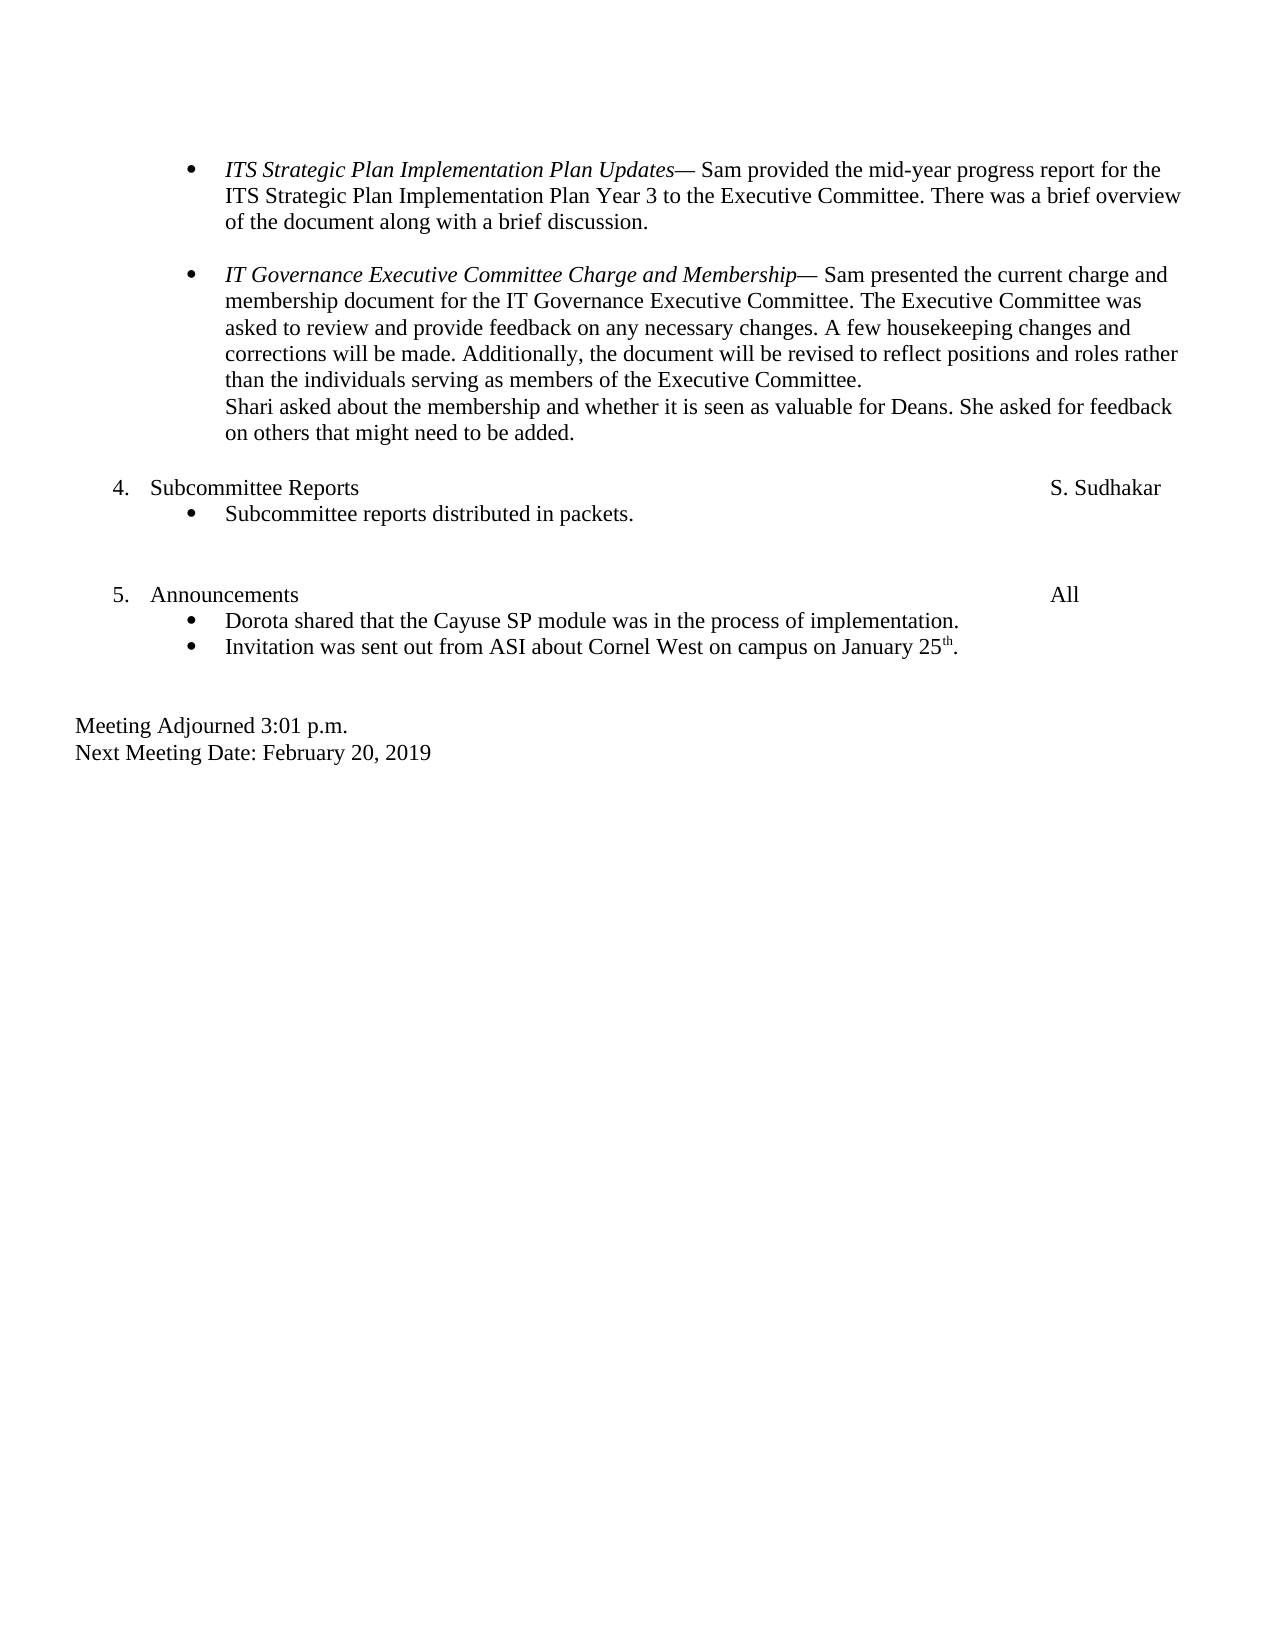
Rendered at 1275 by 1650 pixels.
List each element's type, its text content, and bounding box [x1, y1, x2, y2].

list Dorota shared that the Cayuse SP module was in the process of implementation. [187, 607, 1200, 633]
list IT Governance Executive Committee Charge and Membership— Sam presented the current charge and membership document for the IT Governance Executive Committee. The Executive Committee was asked to review and provide feedback on any necessary changes. A few housekeeping changes and corrections will be made. Additionally, the document will be revised to reflect positions and roles rather than the individuals serving as members of the Executive Committee. [187, 261, 1200, 393]
text Meeting Adjourned 3:01 p.m. [75, 712, 1200, 739]
list Invitation was sent out from ASI about Cornel West on campus on January 25th. [187, 633, 1200, 686]
list Announcements All [112, 581, 1200, 607]
text Shari asked about the membership and whether it is seen as valuable for Deans. She asked for feedback on others that might need to be added. [225, 393, 1200, 446]
list Subcommittee Reports S. Sudhakar [112, 474, 1200, 500]
list Subcommittee reports distributed in packets. [187, 500, 1200, 526]
text Next Meeting Date: February 20, 2019 [75, 739, 1200, 765]
list ITS Strategic Plan Implementation Plan Updates— Sam provided the mid-year progress report for the ITS Strategic Plan Implementation Plan Year 3 to the Executive Committee. There was a brief overview of the document along with a brief discussion. [187, 156, 1200, 235]
